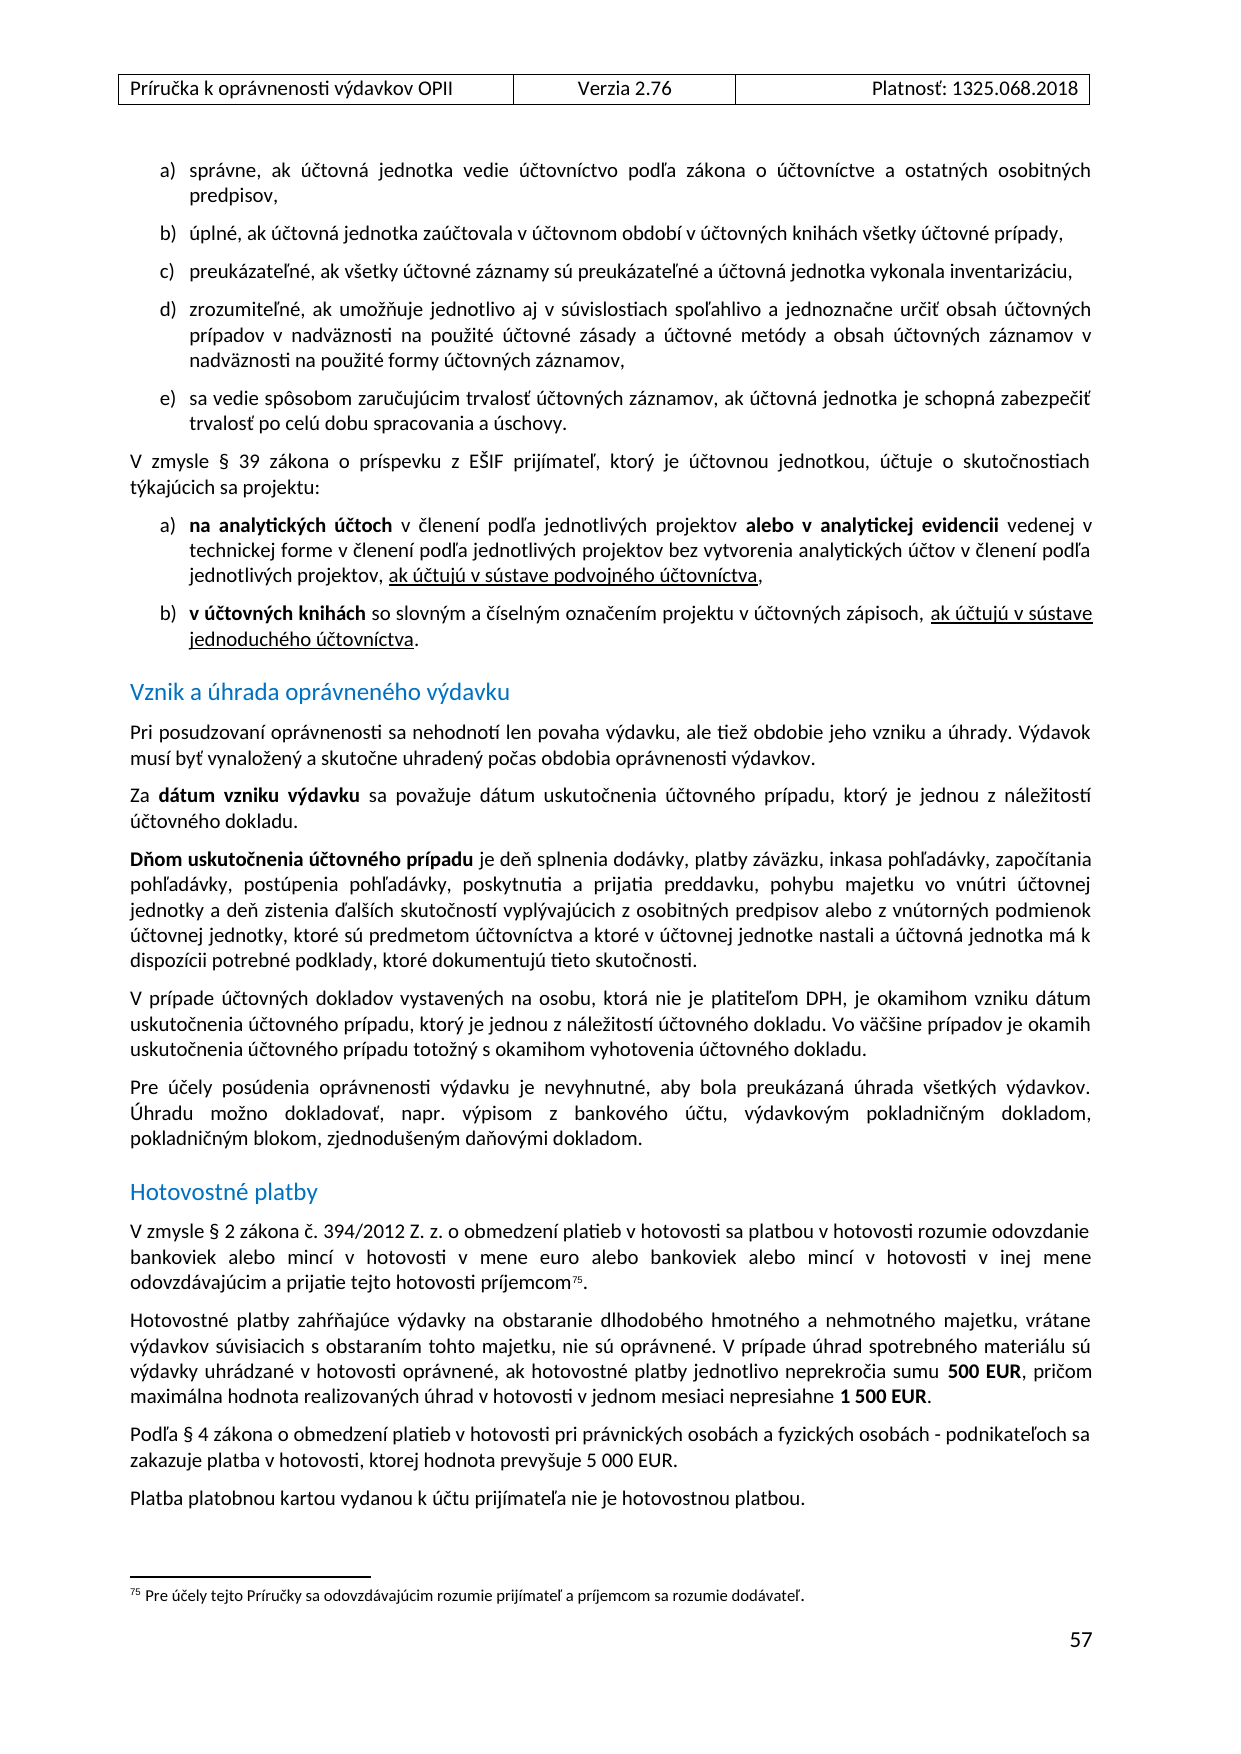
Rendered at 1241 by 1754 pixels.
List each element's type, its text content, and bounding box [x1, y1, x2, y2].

text Hotovostné platby zahŕňajúce výdavky na obstaranie dlhodobého hmotného a nehmotného majetku, vrátane výdavkov súvisiacich s obstaraním tohto majetku, nie sú oprávnené. V prípade úhrad spotrebného materiálu sú výdavky uhrádzané v hotovosti oprávnené, ak hotovostné platby jednotlivo neprekročia sumu 500 EUR, pričom maximálna hodnota realizovaných úhrad v hotovosti v jednom mesiaci nepresiahne 1 500 EUR. [130, 1307, 1092, 1409]
text b) v účtovných knihách so slovným a číselným označením projektu v účtovných zápisoch, ak účtujú v sústave jednoduchého účtovníctva. [159, 601, 1092, 651]
text V zmysle § 2 zákona č. 394/2012 Z. z. o obmedzení platieb v hotovosti sa platbou v hotovosti rozumie odovzdanie bankoviek alebo mincí v hotovosti v mene euro alebo bankoviek alebo mincí v hotovosti v inej mene odovzdávajúcim a prijatie tejto hotovosti príjemcom. [130, 1219, 1092, 1295]
text d) zrozumiteľné, ak umožňuje jednotlivo aj v súvislostiach spoľahlivo a jednoznačne určiť obsah účtovných prípadov v nadväznosti na použité účtovné zásady a účtovné metódy a obsah účtovných záznamov v nadväznosti na použité formy účtovných záznamov, [159, 296, 1092, 373]
text Dňom uskutočnenia účtovného prípadu je deň splnenia dodávky, platby záväzku, inkasa pohľadávky, započítania pohľadávky, postúpenia pohľadávky, poskytnutia a prijatia preddavku, pohybu majetku vo vnútri účtovnej jednotky a deň zistenia ďalších skutočností vyplývajúcich z osobitných predpisov alebo z vnútorných podmienok účtovnej jednotky, ktoré sú predmetom účtovníctva a ktoré v účtovnej jednotke nastali a účtovná jednotka má k dispozícii potrebné podklady, ktoré dokumentujú tieto skutočnosti. [130, 846, 1092, 973]
text Pre účely posúdenia oprávnenosti výdavku je nevyhnutné, aby bola preukázaná úhrada všetkých výdavkov. Úhradu možno dokladovať, napr. výpisom z bankového účtu, výdavkovým pokladničným dokladom, pokladničným blokom, zjednodušeným daňovými dokladom. [130, 1074, 1092, 1151]
text Platba platobnou kartou vydanou k účtu prijímateľa nie je hotovostnou platbou. [130, 1485, 1092, 1510]
text e) sa vedie spôsobom zaručujúcim trvalosť účtovných záznamov, ak účtovná jednotka je schopná zabezpečiť trvalosť po celú dobu spracovania a úschovy. [159, 385, 1092, 436]
text Vznik a úhrada oprávneného výdavku [130, 676, 1092, 707]
text a) na analytických účtoch v členení podľa jednotlivých projektov alebo v analytickej evidencii vedenej v technickej forme v členení podľa jednotlivých projektov bez vytvorenia analytických účtov v členení podľa jednotlivých projektov, ak účtujú v sústave podvojného účtovníctva, [159, 512, 1092, 588]
text Podľa § 4 zákona o obmedzení platieb v hotovosti pri právnických osobách a fyzických osobách - podnikateľoch sa zakazuje platba v hotovosti, ktorej hodnota prevyšuje 5 000 EUR. [130, 1422, 1092, 1472]
text V prípade účtovných dokladov vystavených na osobu, ktorá nie je platiteľom DPH, je okamihom vzniku dátum uskutočnenia účtovného prípadu, ktorý je jednou z náležitostí účtovného dokladu. Vo väčšine prípadov je okamih uskutočnenia účtovného prípadu totožný s okamihom vyhotovenia účtovného dokladu. [130, 986, 1092, 1062]
text c) preukázateľné, ak všetky účtovné záznamy sú preukázateľné a účtovná jednotka vykonala inventarizáciu, [159, 258, 1092, 284]
text a) správne, ak účtovná jednotka vedie účtovníctvo podľa zákona o účtovníctve a ostatných osobitných predpisov, [159, 157, 1092, 208]
text Pri posudzovaní oprávnenosti sa nehodnotí len povaha výdavku, ale tiež obdobie jeho vzniku a úhrady. Výdavok musí byť vynaložený a skutočne uhradený počas obdobia oprávnenosti výdavkov. [130, 719, 1092, 770]
text Za dátum vzniku výdavku sa považuje dátum uskutočnenia účtovného prípadu, ktorý je jednou z náležitostí účtovného dokladu. [130, 783, 1092, 833]
text V zmysle § 39 zákona o príspevku z EŠIF prijímateľ, ktorý je účtovnou jednotkou, účtuje o skutočnostiach týkajúcich sa projektu: [130, 448, 1092, 499]
text b) úplné, ak účtovná jednotka zaúčtovala v účtovnom období v účtovných knihách všetky účtovné prípady, [159, 221, 1092, 246]
text Hotovostné platby [130, 1176, 1092, 1206]
